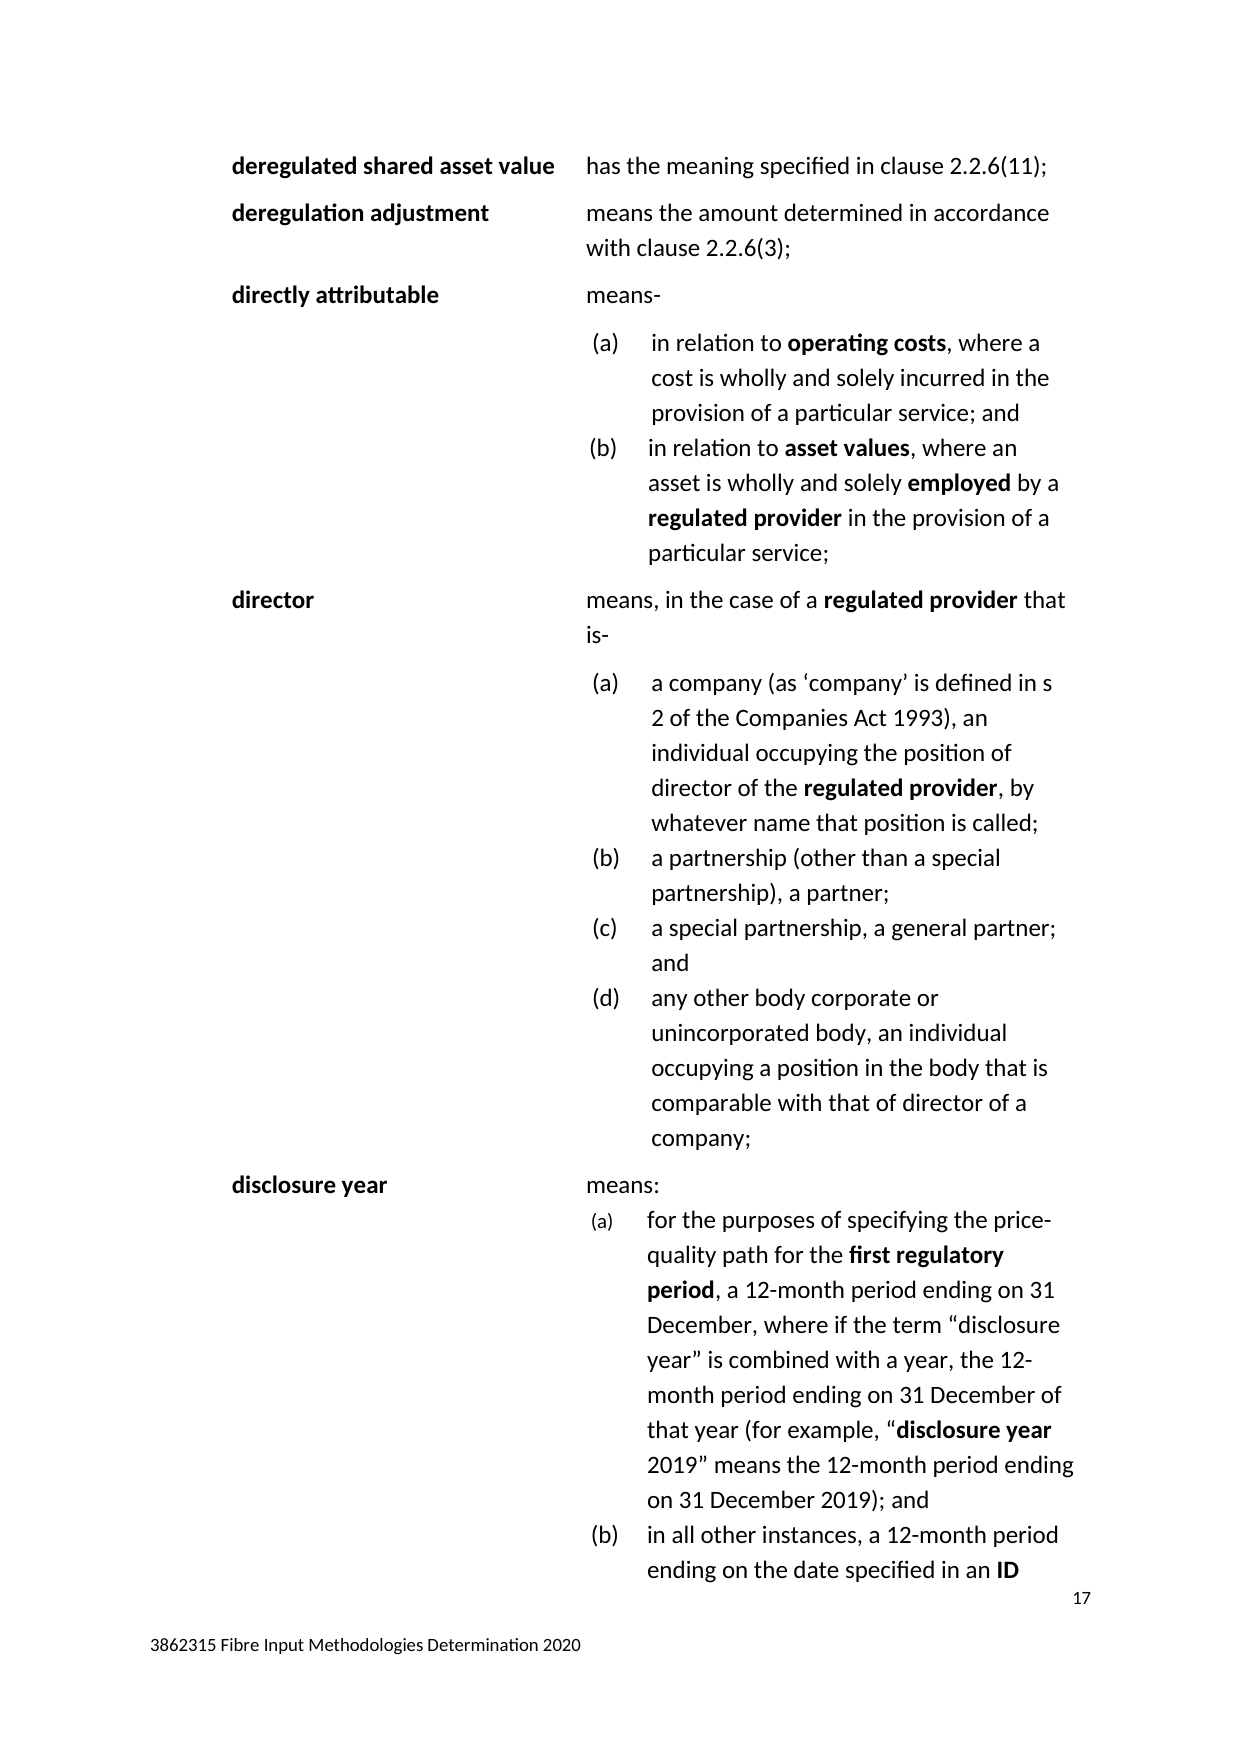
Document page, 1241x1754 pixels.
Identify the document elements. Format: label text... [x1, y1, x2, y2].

table_cell directly attributable [220, 280, 574, 584]
table_cell director [220, 584, 574, 1169]
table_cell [575, 1169, 1092, 1585]
table_cell deregulated shared asset value [220, 150, 574, 197]
table_cell deregulation adjustment [220, 197, 574, 279]
table_cell means, in the case of a regulated provider that is- a company (as ‘company’ is defined in s 2 of the Companies Act 1993), an individual occupying the position of director of the regulated provider, by whatever name that position is called; a partnership (other than a special partnership), a partner; a special partnership, a general partner; and any other body corporate or unincorporated body, an individual occupying a position in the body that is comparable with that of director of a company; [575, 584, 1092, 1169]
table_cell means- in relation to operating costs, where a cost is wholly and solely incurred in the provision of a particular service; and in relation to asset values, where an asset is wholly and solely employed by a regulated provider in the provision of a particular service; [575, 280, 1092, 584]
table_cell has the meaning specified in clause 2.2.6(11); [575, 150, 1092, 197]
table_cell disclosure year [220, 1169, 574, 1585]
table_cell means the amount determined in accordance with clause 2.2.6(3); [575, 197, 1092, 279]
